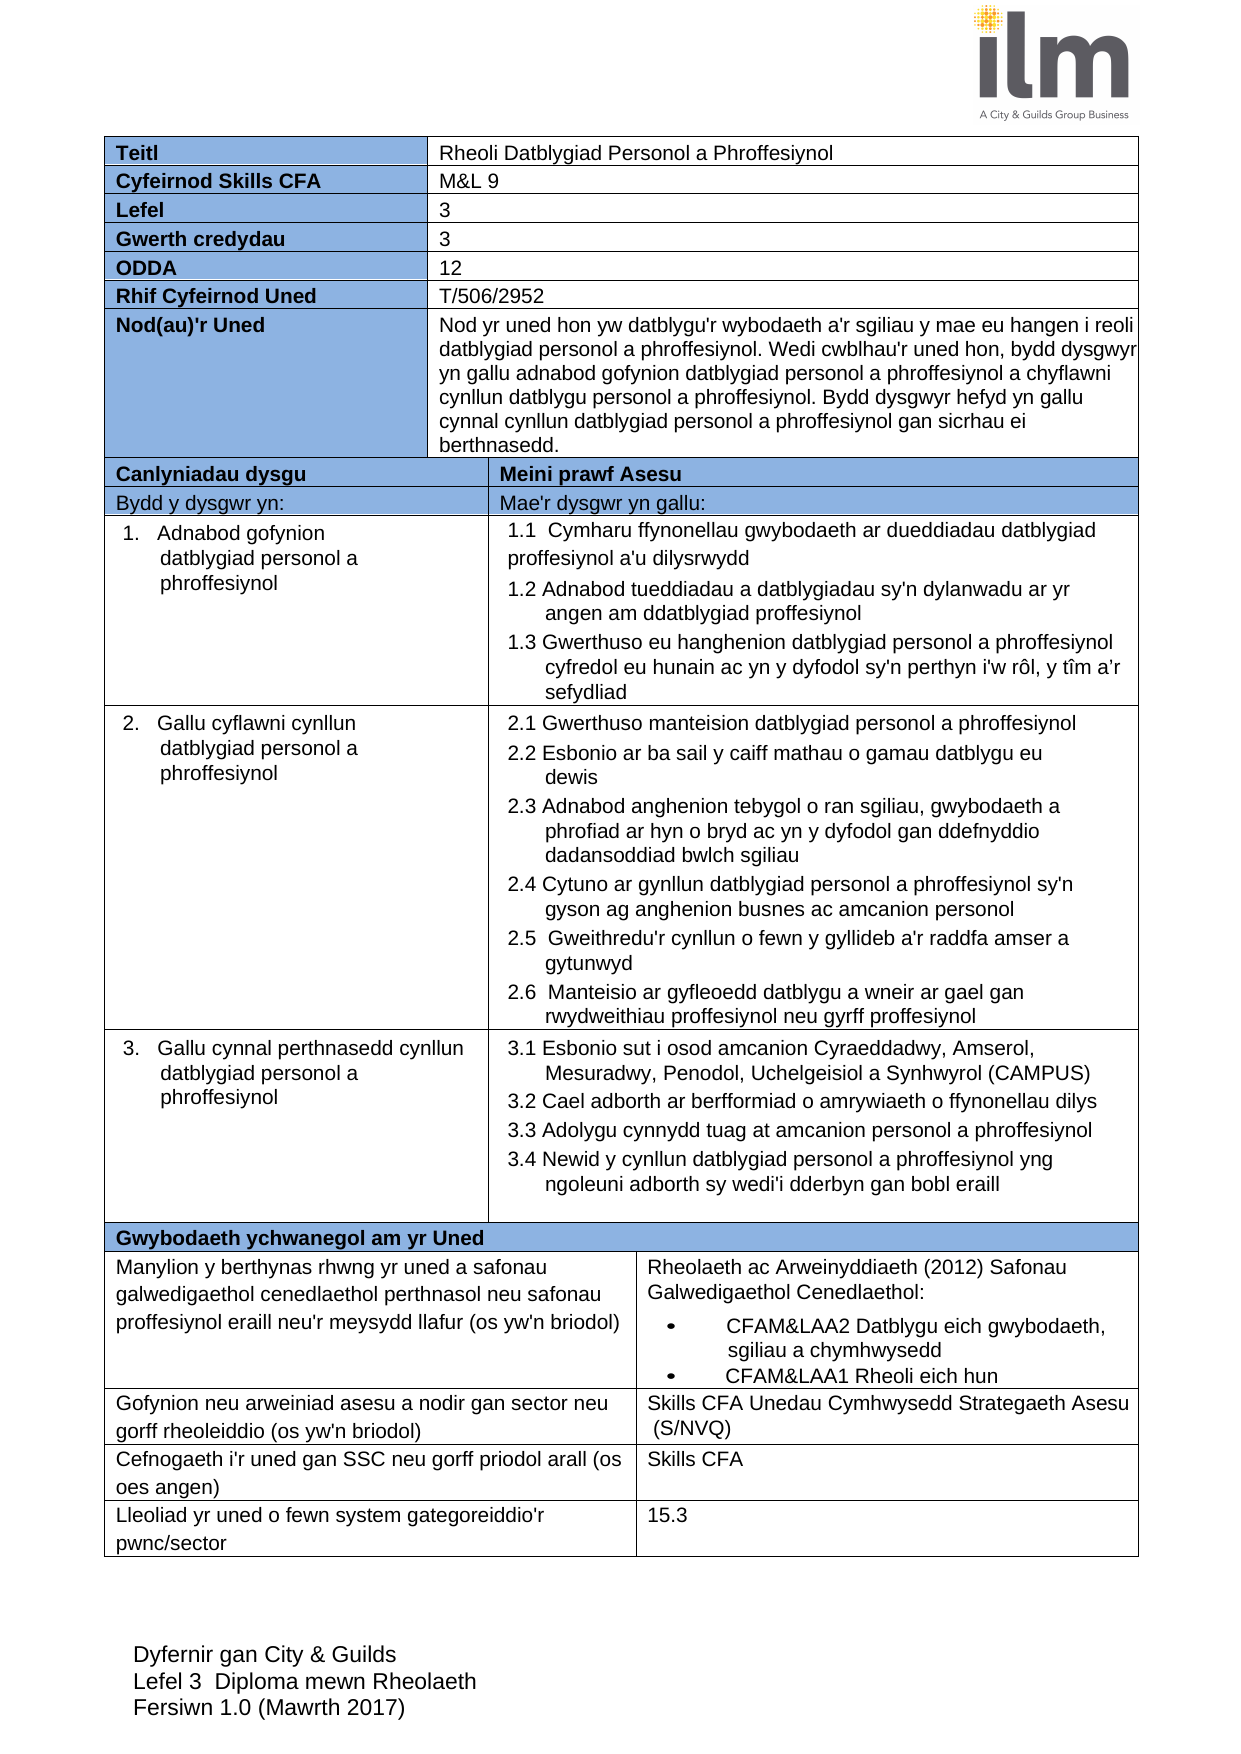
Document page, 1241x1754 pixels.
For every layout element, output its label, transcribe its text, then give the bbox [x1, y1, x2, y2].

table_cell Gofynion neu arweiniad asesu a nodir gan sector neu gorff rheoleiddio (os yw'n briodol) [105, 1389, 636, 1443]
table_cell 2. Gallu cyflawni cynllun datblygiad personol a phroffesiynol [105, 706, 488, 1029]
table_cell Meini prawf Asesu [489, 458, 1138, 486]
table_cell Mae'r dysgwr yn gallu: [489, 487, 1138, 514]
table_header Teitl [105, 137, 427, 164]
table_cell 12 [428, 252, 1138, 279]
table_cell M&L 9 [428, 166, 1138, 193]
table_cell 3.1 Esbonio sut i osod amcanion Cyraeddadwy, Amserol, Mesuradwy, Penodol, Uchelgeisiol a Synhwyrol (CAMPUS) 3.2 Cael adborth ar berfformiad o amrywiaeth o ffynonellau dilys 3.3 Adolygu cynnydd tuag at amcanion personol a phroffesiynol 3.4 Newid y cynllun datblygiad personol a phroffesiynol yng ngoleuni adborth sy wedi'i dderbyn gan bobl eraill [489, 1030, 1138, 1222]
table_cell 15.3 [637, 1501, 1138, 1556]
table_cell Skills CFA [637, 1445, 1138, 1499]
table_cell Lefel [105, 194, 427, 222]
table_cell Lleoliad yr uned o fewn system gategoreiddio'r pwnc/sector [105, 1501, 636, 1556]
table_cell T/506/2952 [428, 281, 1138, 308]
table_cell 2.1 Gwerthuso manteision datblygiad personol a phroffesiynol 2.2 Esbonio ar ba sail y caiff mathau o gamau datblygu eu dewis 2.3 Adnabod anghenion tebygol o ran sgiliau, gwybodaeth a phrofiad ar hyn o bryd ac yn y dyfodol gan ddefnyddio dadansoddiad bwlch sgiliau 2.4 Cytuno ar gynllun datblygiad personol a phroffesiynol sy'n gyson ag anghenion busnes ac amcanion personol 2.5 Gweithredu'r cynllun o fewn y gyllideb a'r raddfa amser a gytunwyd 2.6 Manteisio ar gyfleoedd datblygu a wneir ar gael gan rwydweithiau proffesiynol neu gyrff proffesiynol [489, 706, 1138, 1029]
table_cell Bydd y dysgwr yn: [105, 487, 488, 514]
table_cell 1.1 Cymharu ffynonellau gwybodaeth ar dueddiadau datblygiad proffesiynol a'u dilysrwydd 1.2 Adnabod tueddiadau a datblygiadau sy'n dylanwadu ar yr angen am ddatblygiad proffesiynol 1.3 Gwerthuso eu hanghenion datblygiad personol a phroffesiynol cyfredol eu hunain ac yn y dyfodol sy'n perthyn i'w rôl, y tîm a’r sefydliad [489, 516, 1138, 705]
table_cell Manylion y berthynas rhwng yr uned a safonau galwedigaethol cenedlaethol perthnasol neu safonau proffesiynol eraill neu'r meysydd llafur (os yw'n briodol) [105, 1252, 636, 1387]
table_cell 3 [428, 223, 1138, 251]
picture [972, 5, 1141, 125]
table_cell ODDA [105, 252, 427, 279]
table_cell Cyfeirnod Skills CFA [105, 166, 427, 193]
table_cell 3. Gallu cynnal perthnasedd cynllun datblygiad personol a phroffesiynol [105, 1030, 488, 1222]
table_cell Gwerth credydau [105, 223, 427, 251]
table_cell Nod yr uned hon yw datblygu'r wybodaeth a'r sgiliau y mae eu hangen i reoli datblygiad personol a phroffesiynol. Wedi cwblhau'r uned hon, bydd dysgwyr yn gallu adnabod gofynion datblygiad personol a phroffesiynol a chyflawni cynllun datblygu personol a phroffesiynol. Bydd dysgwyr hefyd yn gallu cynnal cynllun datblygiad personol a phroffesiynol gan sicrhau ei berthnasedd. [428, 309, 1138, 457]
table_cell Cefnogaeth i'r uned gan SSC neu gorff priodol arall (os oes angen) [105, 1445, 636, 1499]
table_cell Skills CFA Unedau Cymhwysedd Strategaeth Asesu (S/NVQ) [637, 1389, 1138, 1443]
table_cell Rheolaeth ac Arweinyddiaeth (2012) Safonau Galwedigaethol Cenedlaethol: • CFAM&LAA2 Datblygu eich gwybodaeth, sgiliau a chymhwysedd • CFAM&LAA1 Rheoli eich hun [637, 1252, 1138, 1387]
table_cell 1. Adnabod gofynion datblygiad personol a phroffesiynol [105, 516, 488, 705]
table_cell 3 [428, 194, 1138, 222]
table_cell Nod(au)'r Uned [105, 309, 427, 457]
table_cell Gwybodaeth ychwanegol am yr Uned [105, 1223, 1138, 1251]
table_cell Canlyniadau dysgu [105, 458, 488, 486]
table_header Rheoli Datblygiad Personol a Phroffesiynol [428, 137, 1138, 164]
table_cell Rhif Cyfeirnod Uned [105, 281, 427, 308]
